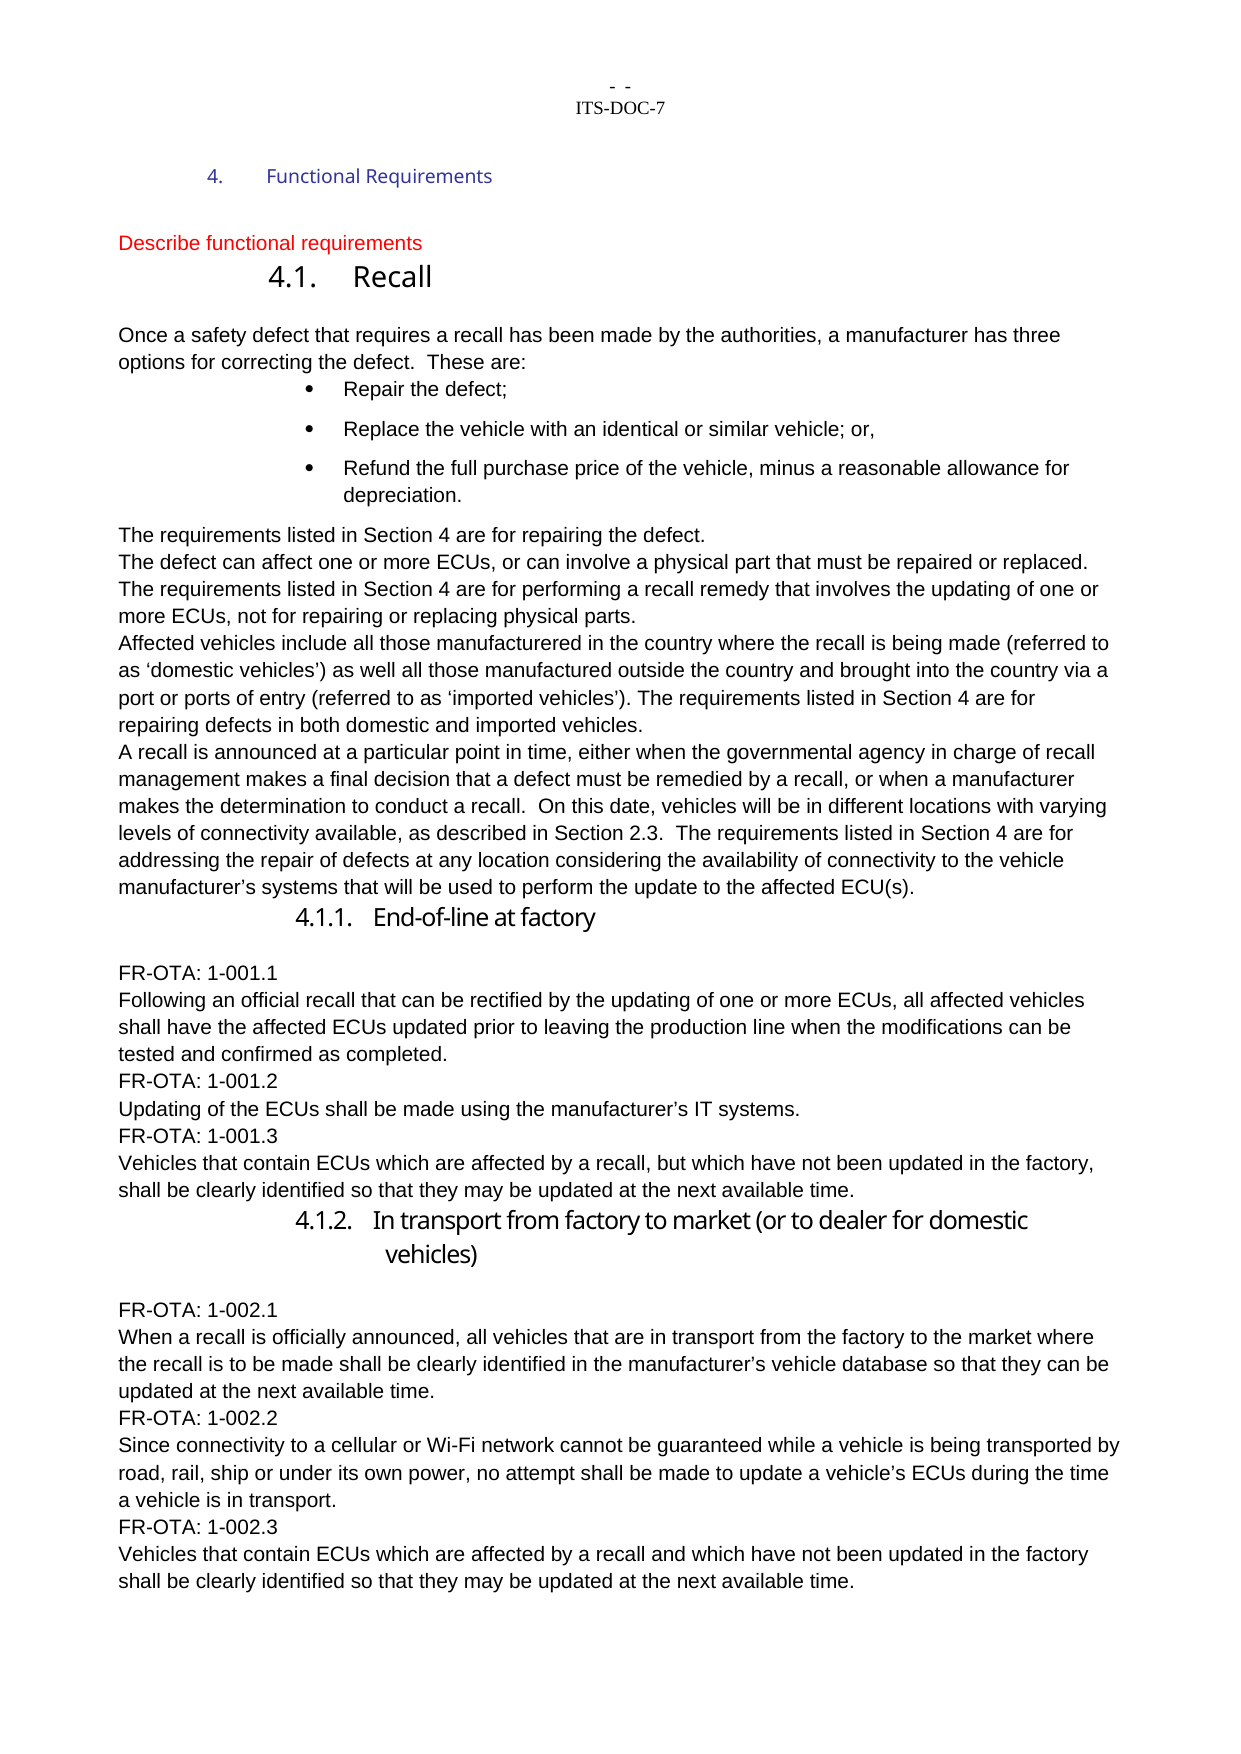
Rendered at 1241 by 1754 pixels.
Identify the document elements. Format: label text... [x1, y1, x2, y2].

text When a recall is officially announced, all vehicles that are in transport from the factory to the market where the recall is to be made shall be clearly identified in the manufacturer’s vehicle database so that they can be updated at the next available time. [118, 1323, 1122, 1404]
subtitle End-of-line at factory [295, 900, 1122, 934]
text Following an official recall that can be rectified by the updating of one or more ECUs, all affected vehicles shall have the affected ECUs updated prior to leaving the production line when the modifications can be tested and confirmed as completed. [118, 986, 1122, 1067]
text Vehicles that contain ECUs which are affected by a recall and which have not been updated in the factory shall be clearly identified so that they may be updated at the next available time. [118, 1539, 1122, 1594]
text FR-OTA: 1-001.1 [118, 959, 1122, 986]
text Affected vehicles include all those manufacturered in the country where the recall is being made (referred to as ‘domestic vehicles’) as well all those manufactured outside the country and brought into the country via a port or ports of entry (referred to as ‘imported vehicles’). The requirements listed in Section 4 are for repairing defects in both domestic and imported vehicles. [118, 629, 1122, 737]
subtitle Functional Requirements [201, 157, 1122, 215]
text The requirements listed in Section 4 are for repairing the defect. [118, 521, 1122, 548]
text FR-OTA: 1-001.2 [118, 1067, 1122, 1094]
text FR-OTA: 1-002.2 [118, 1404, 1122, 1431]
text Once a safety defect that requires a recall has been made by the authorities, a manufacturer has three options for correcting the defect. These are: [118, 321, 1122, 375]
subtitle In transport from factory to market (or to dealer for domestic vehicles) [295, 1203, 1122, 1271]
text Describe functional requirements [118, 229, 1122, 256]
text FR-OTA: 1-001.3 [118, 1121, 1122, 1148]
list Repair the defect; [306, 375, 1122, 402]
text A recall is announced at a particular point in time, either when the governmental agency in charge of recall management makes a final decision that a defect must be remedied by a recall, or when a manufacturer makes the determination to conduct a recall. On this date, vehicles will be in different locations with varying levels of connectivity available, as described in Section 2.3. The requirements listed in Section 4 are for addressing the repair of defects at any location considering the availability of connectivity to the vehicle manufacturer’s systems that will be used to perform the update to the affected ECU(s). [118, 737, 1122, 900]
text The defect can affect one or more ECUs, or can involve a physical part that must be repaired or replaced. The requirements listed in Section 4 are for performing a recall remedy that involves the updating of one or more ECUs, not for repairing or replacing physical parts. [118, 548, 1122, 629]
text Updating of the ECUs shall be made using the manufacturer’s IT systems. [118, 1094, 1122, 1121]
subtitle Recall [268, 256, 1122, 296]
text FR-OTA: 1-002.1 [118, 1296, 1122, 1323]
text Since connectivity to a cellular or Wi-Fi network cannot be guaranteed while a vehicle is being transported by road, rail, ship or under its own power, no attempt shall be made to update a vehicle’s ECUs during the time a vehicle is in transport. [118, 1431, 1122, 1512]
text FR-OTA: 1-002.3 [118, 1512, 1122, 1539]
list Replace the vehicle with an identical or similar vehicle; or, [306, 414, 1122, 442]
text Vehicles that contain ECUs which are affected by a recall, but which have not been updated in the factory, shall be clearly identified so that they may be updated at the next available time. [118, 1148, 1122, 1203]
list Refund the full purchase price of the vehicle, minus a reasonable allowance for depreciation. [306, 454, 1122, 508]
